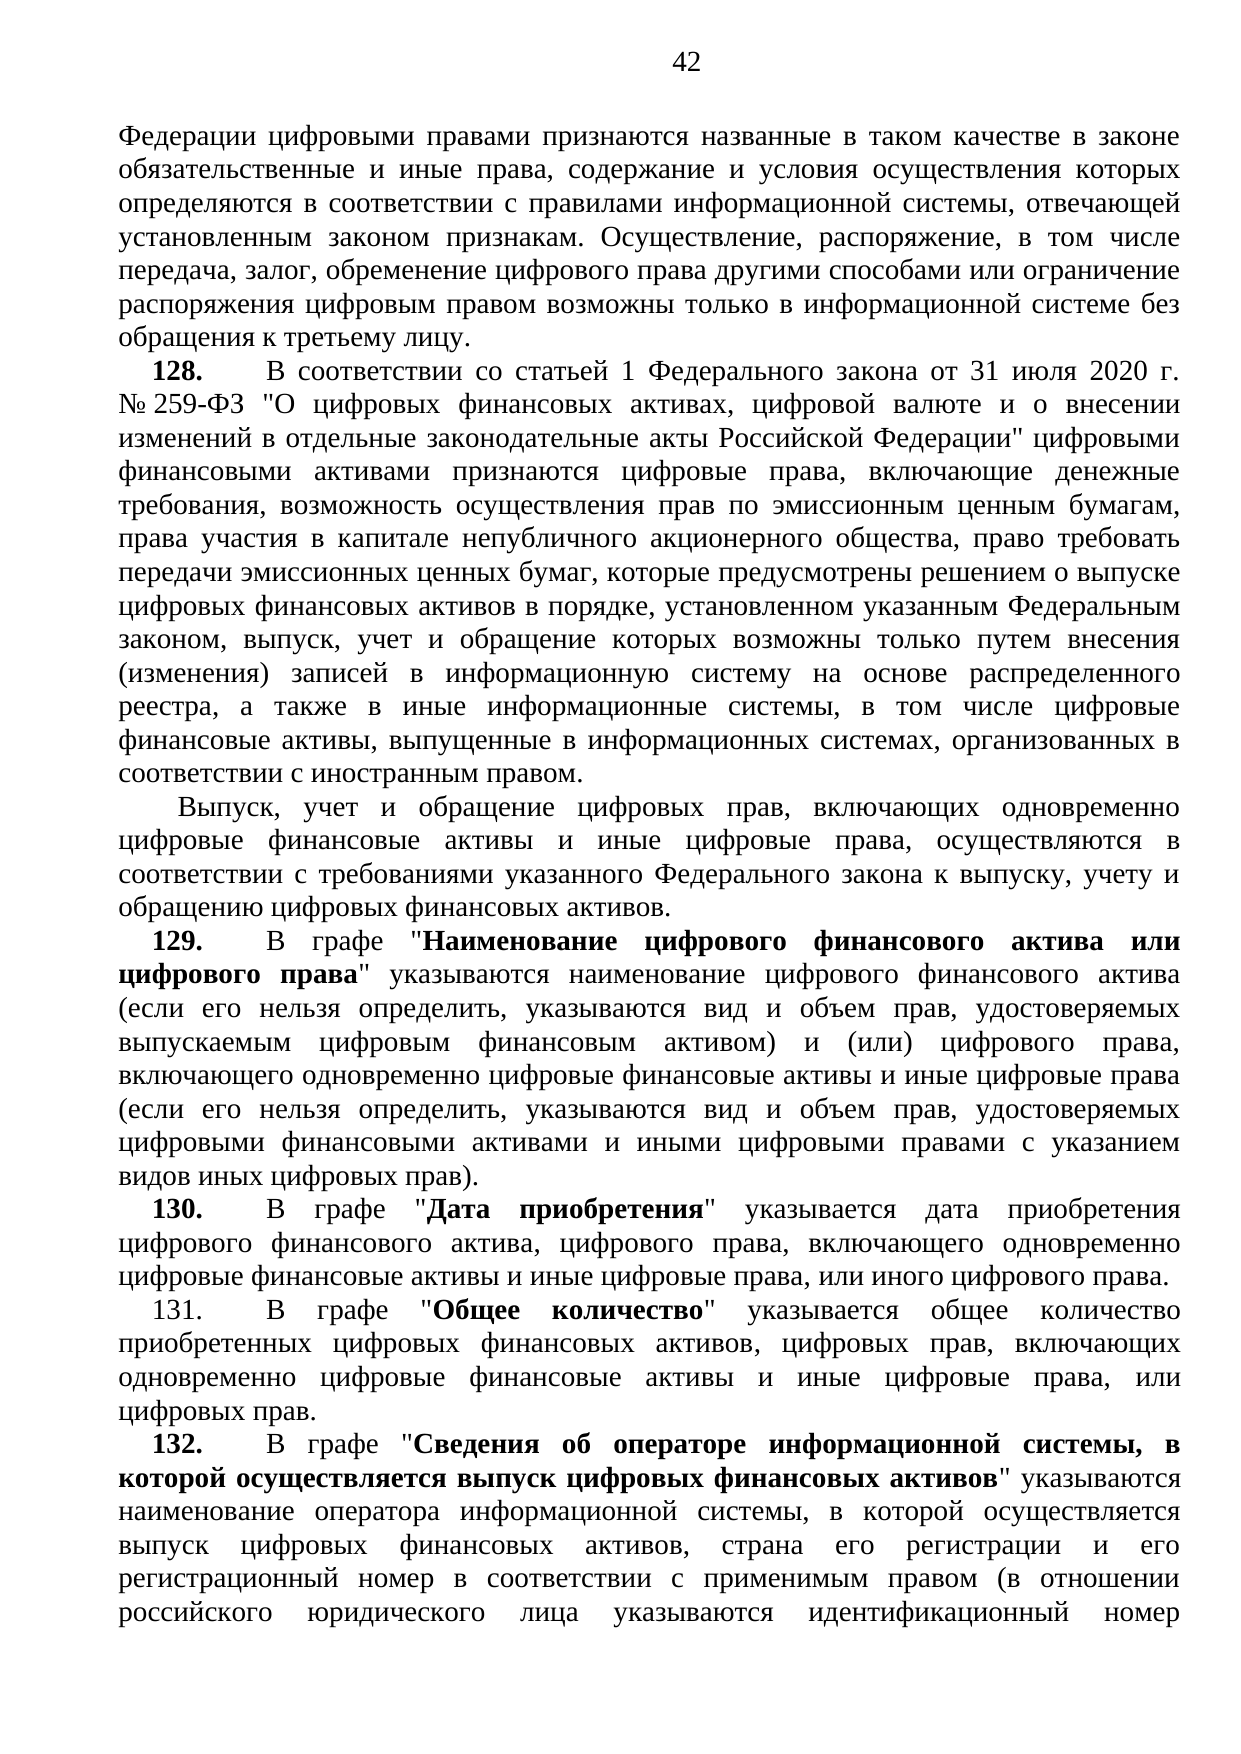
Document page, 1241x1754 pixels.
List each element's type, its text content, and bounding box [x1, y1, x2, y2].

list В соответствии со статьей 1 Федерального закона от 31 июля 2020 г. № 259-ФЗ "О цифровых финансовых активах, цифровой валюте и о внесении изменений в отдельные законодательные акты Российской Федерации" цифровыми финансовыми активами признаются цифровые права, включающие денежные требования, возможность осуществления прав по эмиссионным ценным бумагам, права участия в капитале непубличного акционерного общества, право требовать передачи эмиссионных ценных бумаг, которые предусмотрены решением о выпуске цифровых финансовых активов в порядке, установленном указанным Федеральным законом, выпуск, учет и обращение которых возможны только путем внесения (изменения) записей в информационную систему на основе распределенного реестра, а также в иные информационные системы, в том числе цифровые финансовые активы, выпущенные в информационных системах, организованных в соответствии с иностранным правом. [118, 353, 1181, 789]
list В графе "Общее количество" указывается общее количество приобретенных цифровых финансовых активов, цифровых прав, включающих одновременно цифровые финансовые активы и иные цифровые права, или цифровых прав. [118, 1292, 1181, 1426]
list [118, 1426, 1181, 1627]
list В графе "Дата приобретения" указывается дата приобретения цифрового финансового актива, цифрового права, включающего одновременно цифровые финансовые активы и иные цифровые права, или иного цифрового права. [118, 1191, 1181, 1292]
list В графе "Наименование цифрового финансового актива или цифрового права" указываются наименование цифрового финансового актива (если его нельзя определить, указываются вид и объем прав, удостоверяемых выпускаемым цифровым финансовым активом) и (или) цифрового права, включающего одновременно цифровые финансовые активы и иные цифровые права (если его нельзя определить, указываются вид и объем прав, удостоверяемых цифровыми финансовыми активами и иными цифровыми правами с указанием видов иных цифровых прав). [118, 923, 1181, 1191]
text Выпуск, учет и обращение цифровых прав, включающих одновременно цифровые финансовые активы и иные цифровые права, осуществляются в соответствии с требованиями указанного Федерального закона к выпуску, учету и обращению цифровых финансовых активов. [118, 789, 1181, 923]
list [118, 118, 1181, 353]
